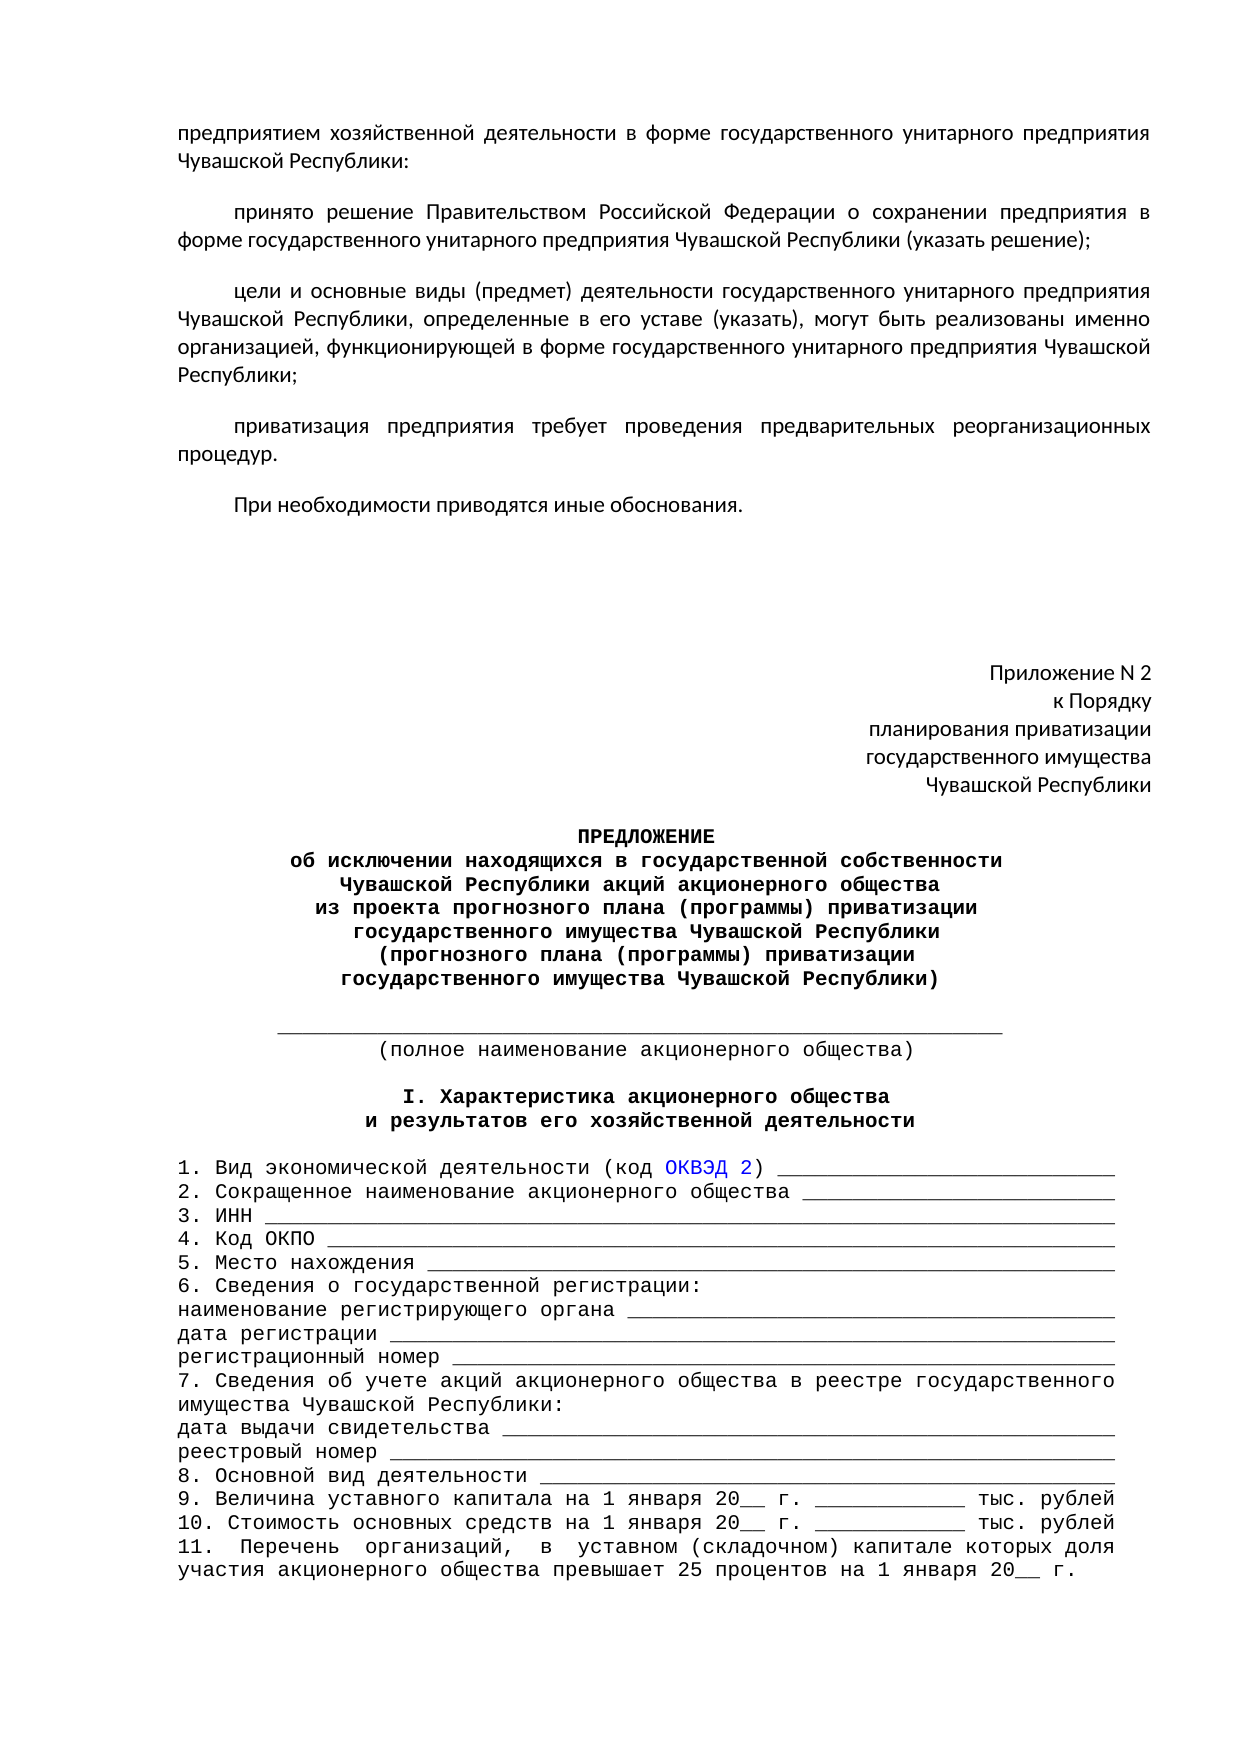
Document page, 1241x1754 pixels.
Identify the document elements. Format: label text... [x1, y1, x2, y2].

text из проекта прогнозного плана (программы) приватизации [177, 897, 1152, 921]
text Приложение N 2 [177, 658, 1152, 686]
text При необходимости приводятся иные обоснования. [177, 490, 1152, 518]
text об исключении находящихся в государственной собственности [177, 850, 1152, 873]
text дата выдачи свидетельства _________________________________________________ [177, 1417, 1152, 1441]
text (полное наименование акционерного общества) [177, 1039, 1152, 1063]
text 1. Вид экономической деятельности (код ОКВЭД 2) ___________________________ [177, 1157, 1152, 1181]
text государственного имущества [177, 742, 1152, 770]
text цели и основные виды (предмет) деятельности государственного унитарного предприятия Чувашской Республики, определенные в его уставе (указать), могут быть реализованы именно организацией, функционирующей в форме государственного унитарного предприятия Чувашской Республики; [177, 276, 1152, 388]
text дата регистрации __________________________________________________________ [177, 1323, 1152, 1346]
text 4. Код ОКПО _______________________________________________________________ [177, 1228, 1152, 1252]
text приватизация предприятия требует проведения предварительных реорганизационных процедур. [177, 411, 1152, 467]
text принято решение Правительством Российской Федерации о сохранении предприятия в форме государственного унитарного предприятия Чувашской Республики (указать решение); [177, 197, 1152, 253]
text государственного имущества Чувашской Республики) [177, 968, 1152, 992]
text __________________________________________________________ [177, 1015, 1152, 1039]
text участия акционерного общества превышает 25 процентов на 1 января 20__ г. [177, 1559, 1152, 1583]
text государственного имущества Чувашской Республики [177, 921, 1152, 944]
text реестровый номер __________________________________________________________ [177, 1441, 1152, 1465]
text имущества Чувашской Республики: [177, 1394, 1152, 1417]
text наименование регистрирующего органа _______________________________________ [177, 1299, 1152, 1323]
text 10. Стоимость основных средств на 1 января 20__ г. ____________ тыс. рублей [177, 1512, 1152, 1536]
text 11. Перечень организаций, в уставном (складочном) капитале которых доля [177, 1536, 1152, 1559]
text 5. Место нахождения _______________________________________________________ [177, 1252, 1152, 1276]
text 9. Величина уставного капитала на 1 января 20__ г. ____________ тыс. рублей [177, 1488, 1152, 1512]
text 2. Сокращенное наименование акционерного общества _________________________ [177, 1181, 1152, 1204]
text 3. ИНН ____________________________________________________________________ [177, 1204, 1152, 1228]
text планирования приватизации [177, 714, 1152, 742]
text I. Характеристика акционерного общества [177, 1086, 1152, 1110]
text и результатов его хозяйственной деятельности [177, 1110, 1152, 1134]
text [177, 118, 1152, 174]
text (прогнозного плана (программы) приватизации [177, 944, 1152, 968]
text 6. Сведения о государственной регистрации: [177, 1276, 1152, 1299]
text 7. Сведения об учете акций акционерного общества в реестре государственного [177, 1370, 1152, 1394]
text Чувашской Республики [177, 770, 1152, 798]
text Чувашской Республики акций акционерного общества [177, 873, 1152, 897]
text 8. Основной вид деятельности ______________________________________________ [177, 1465, 1152, 1488]
text ПРЕДЛОЖЕНИЕ [177, 826, 1152, 850]
text регистрационный номер _____________________________________________________ [177, 1346, 1152, 1370]
text к Порядку [177, 686, 1152, 714]
